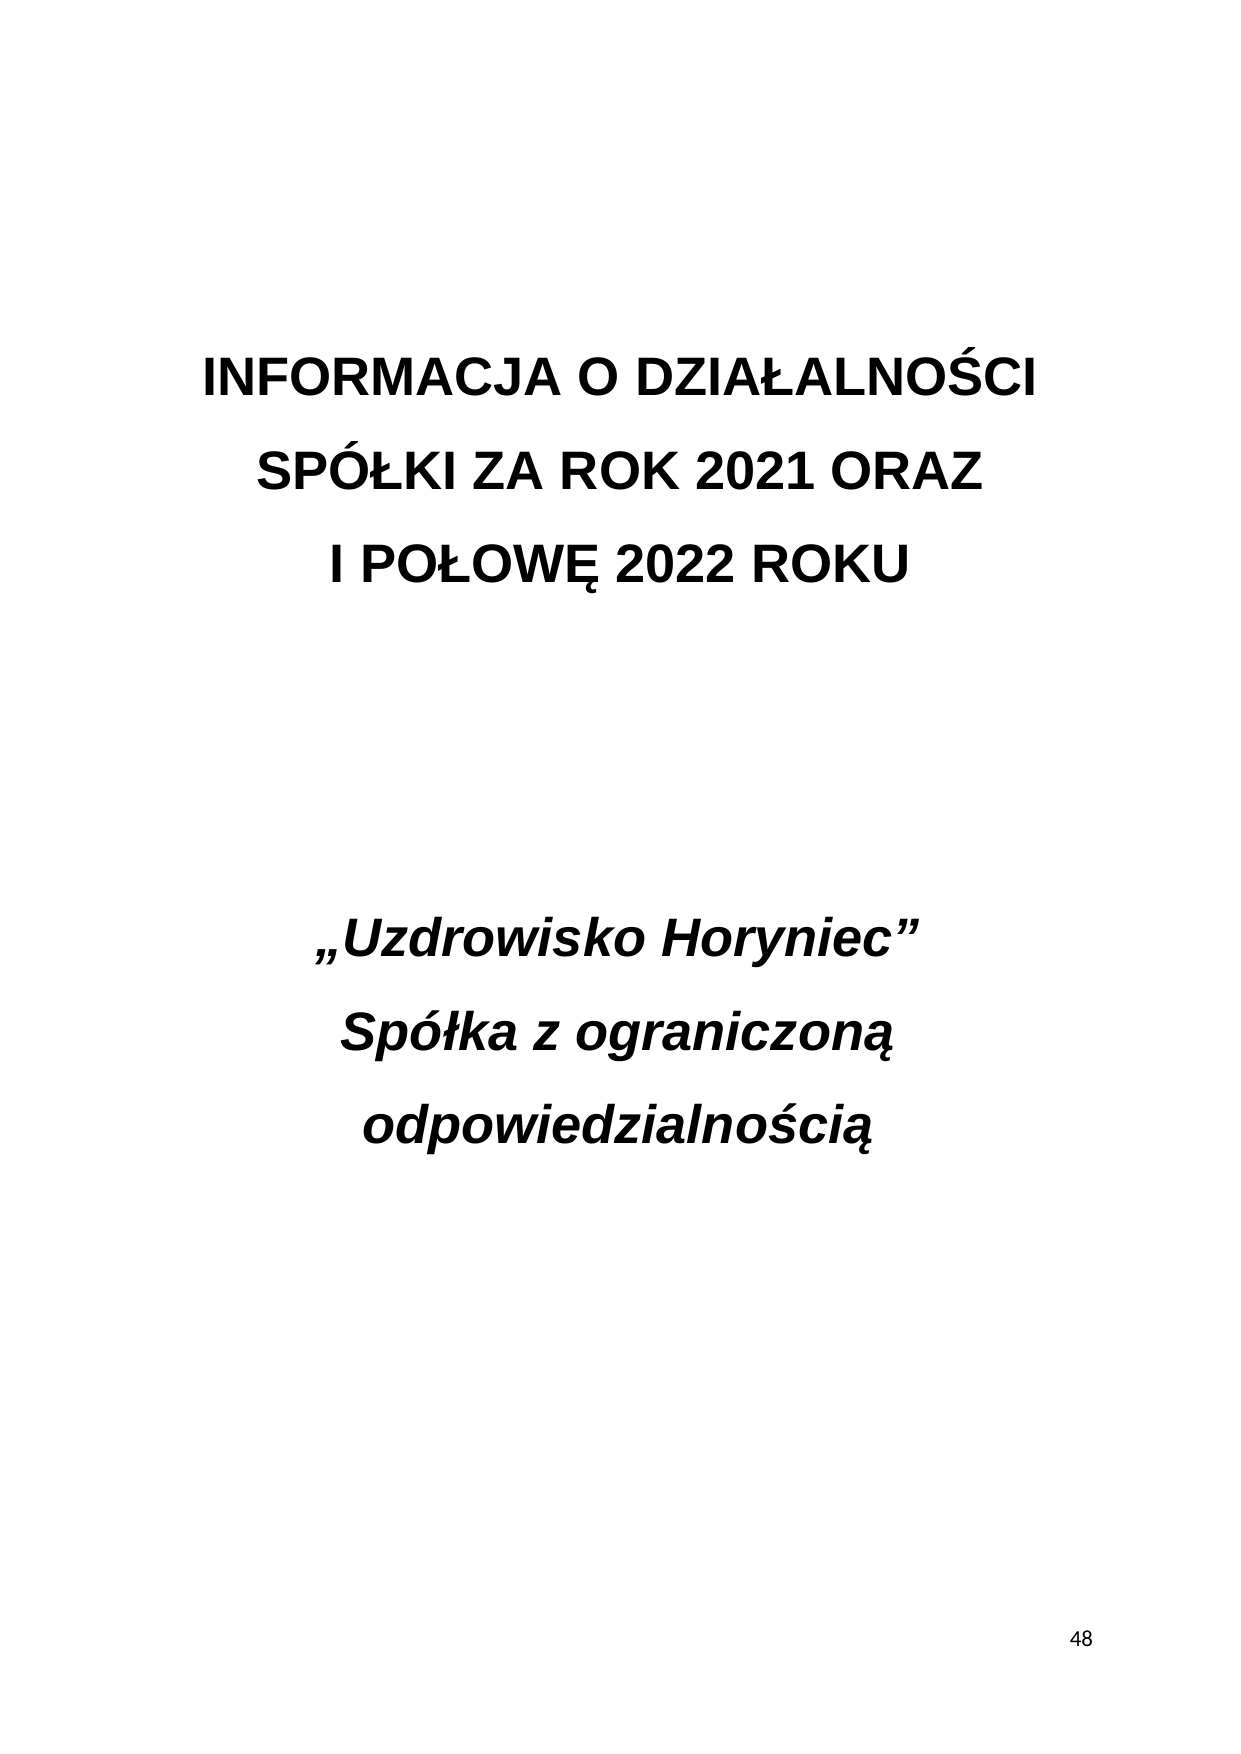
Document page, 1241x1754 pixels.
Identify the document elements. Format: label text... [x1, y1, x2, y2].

subtitle „Uzdrowisko Horyniec” Spółka z ograniczoną odpowiedzialnością [148, 906, 1093, 1155]
text INFORMACJA O DZIAŁALNOŚCI SPÓŁKI ZA ROK 2021 ORAZ I POŁOWĘ 2022 ROKU [148, 345, 1093, 594]
